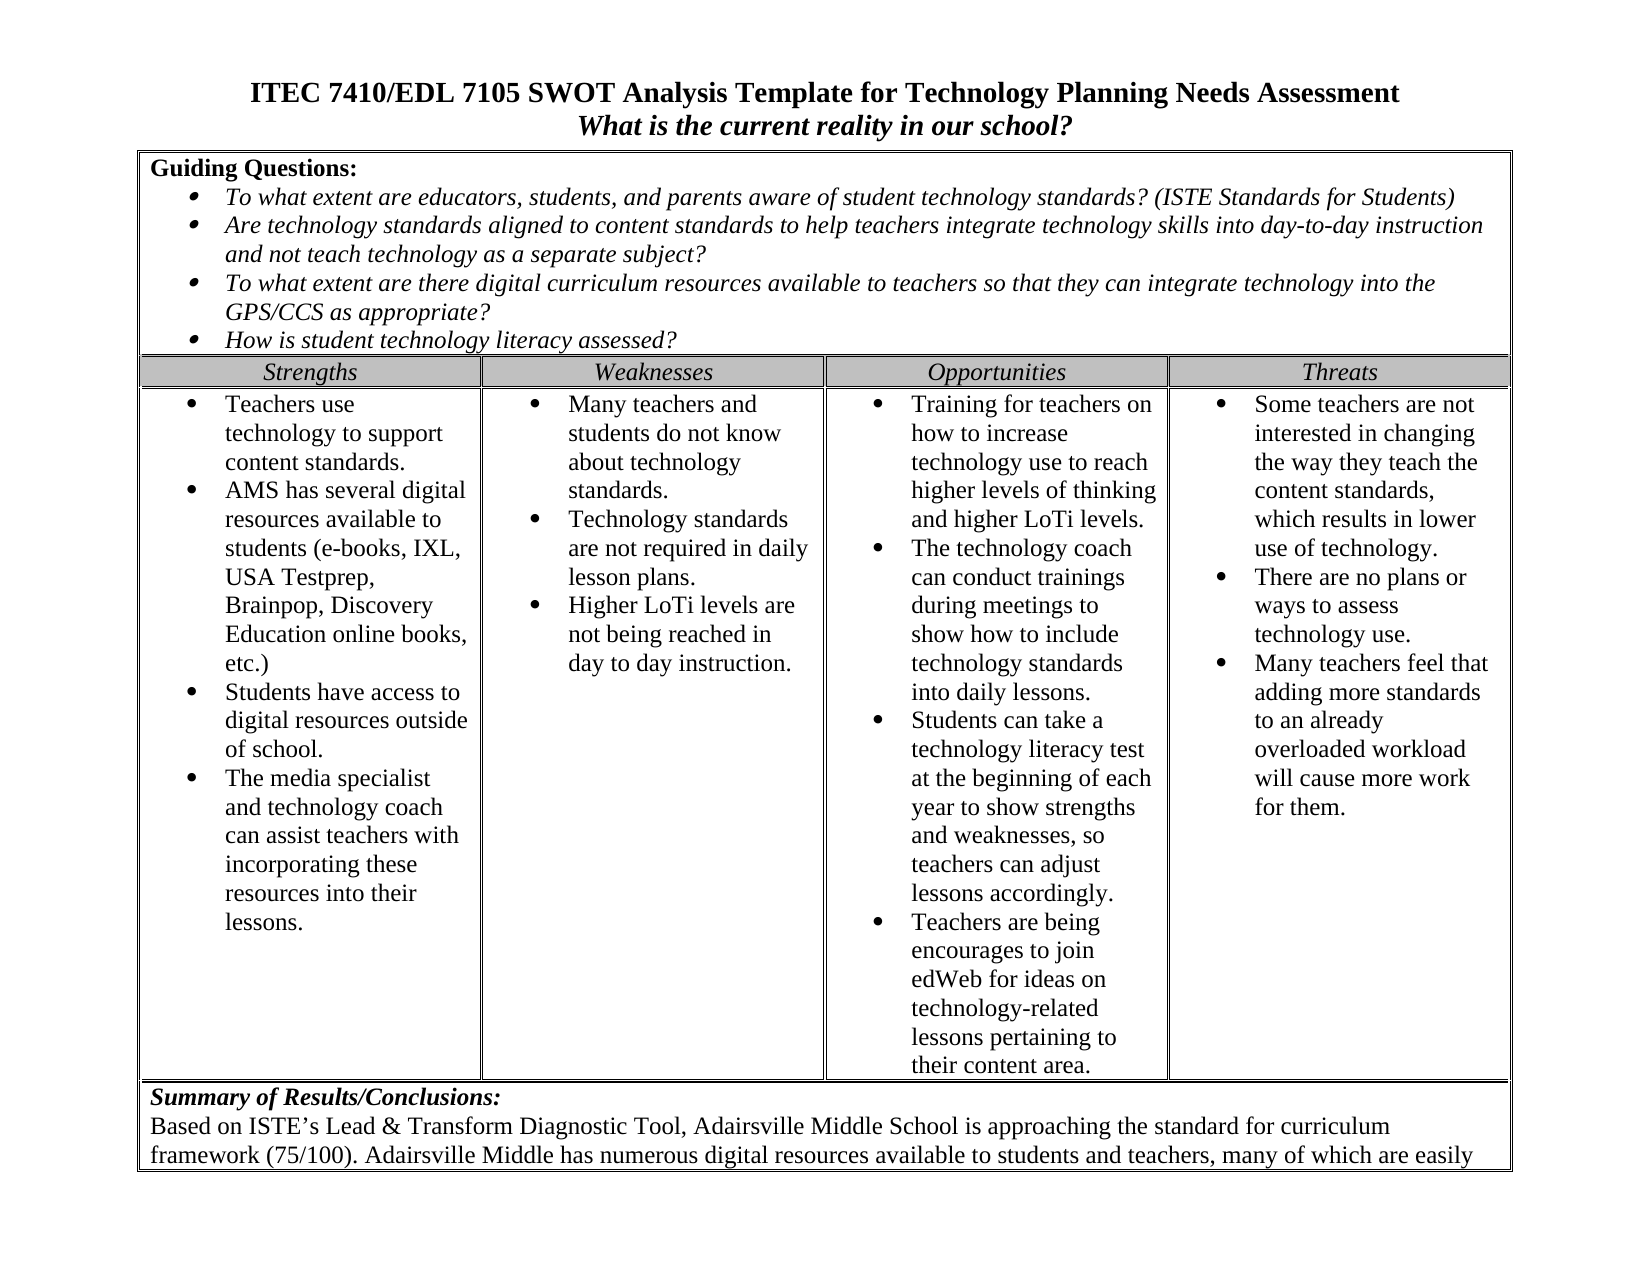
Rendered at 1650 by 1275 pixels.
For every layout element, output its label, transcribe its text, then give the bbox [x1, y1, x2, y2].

table_cell Teachers use technology to support content standards. AMS has several digital resources available to students (e-books, IXL, USA Testprep, Brainpop, Discovery Education online books, etc.) Students have access to digital resources outside of school. The media specialist and technology coach can assist teachers with incorporating these resources into their lessons. [139, 386, 482, 1079]
table_cell Opportunities [827, 357, 1167, 386]
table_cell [139, 1079, 1511, 1169]
table_cell Training for teachers on how to increase technology use to reach higher levels of thinking and higher LoTi levels. The technology coach can conduct trainings during meetings to show how to include technology standards into daily lessons. Students can take a technology literacy test at the beginning of each year to show strengths and weaknesses, so teachers can adjust lessons accordingly. Teachers are being encourages to join edWeb for ideas on technology-related lessons pertaining to their content area. [827, 389, 1167, 1079]
table_cell Strengths [139, 354, 482, 386]
table_cell Threats [1168, 354, 1511, 386]
table_cell Guiding Questions: To what extent are educators, students, and parents aware of student technology standards? (ISTE Standards for Students) Are technology standards aligned to content standards to help teachers integrate technology skills into day-to-day instruction and not teach technology as a separate subject? To what extent are there digital curriculum resources available to teachers so that they can integrate technology into the GPS/CCS as appropriate? How is student technology literacy assessed? [140, 153, 1510, 354]
table_cell Some teachers are not interested in changing the way they teach the content standards, which results in lower use of technology. There are no plans or ways to assess technology use. Many teachers feel that adding more standards to an already overloaded workload will cause more work for them. [1168, 386, 1511, 1079]
table_cell Many teachers and students do not know about technology standards. Technology standards are not required in daily lesson plans. Higher LoTi levels are not being reached in day to day instruction. [483, 389, 823, 1079]
table_cell Weaknesses [483, 357, 823, 386]
